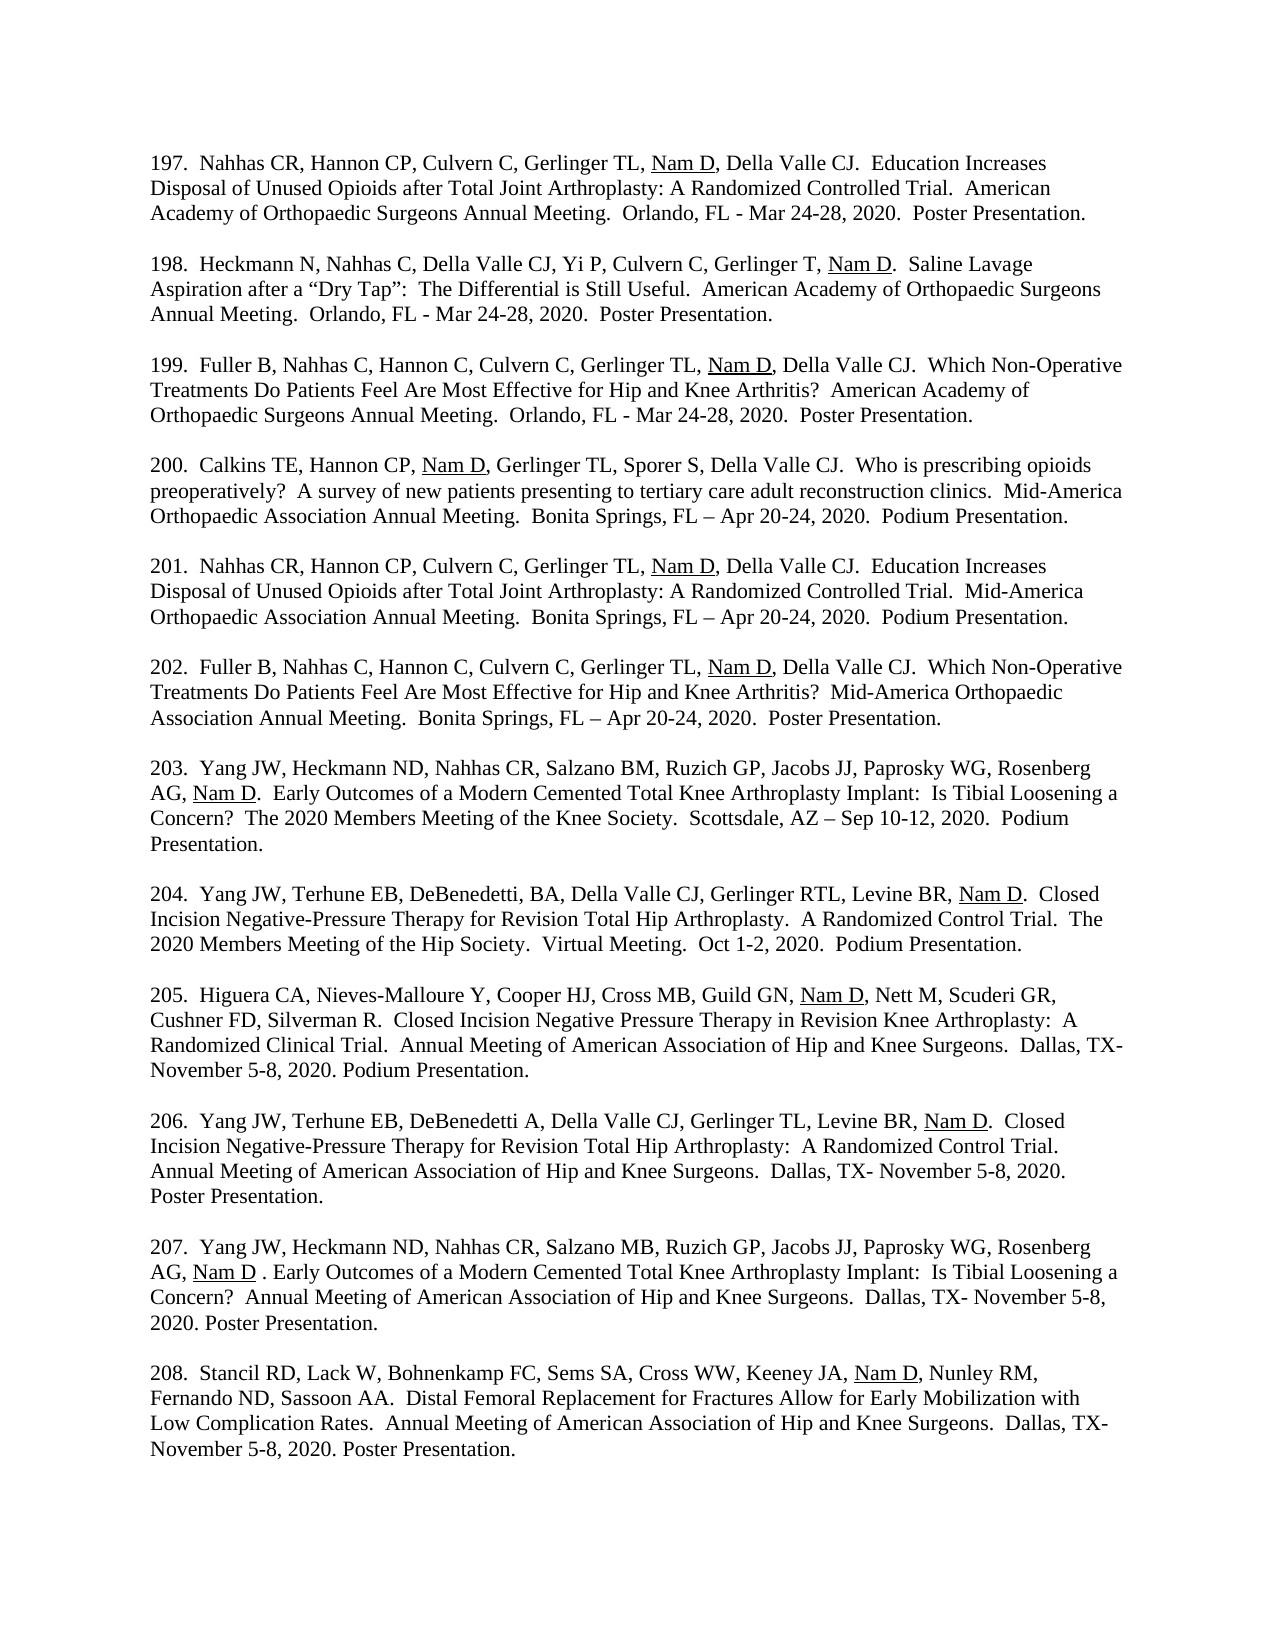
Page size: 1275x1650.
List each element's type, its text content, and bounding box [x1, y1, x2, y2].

text 204. Yang JW, Terhune EB, DeBenedetti, BA, Della Valle CJ, Gerlinger RTL, Levine BR, Nam D. Closed Incision Negative-Pressure Therapy for Revision Total Hip Arthroplasty. A Randomized Control Trial. The 2020 Members Meeting of the Hip Society. Virtual Meeting. Oct 1-2, 2020. Podium Presentation. [150, 881, 1125, 957]
text 207. Yang JW, Heckmann ND, Nahhas CR, Salzano MB, Ruzich GP, Jacobs JJ, Paprosky WG, Rosenberg AG, Nam D . Early Outcomes of a Modern Cemented Total Knee Arthroplasty Implant: Is Tibial Loosening a Concern? Annual Meeting of American Association of Hip and Knee Surgeons. Dallas, TX- November 5-8, 2020. Poster Presentation. [150, 1234, 1125, 1335]
text 205. Higuera CA, Nieves-Malloure Y, Cooper HJ, Cross MB, Guild GN, Nam D, Nett M, Scuderi GR, Cushner FD, Silverman R. Closed Incision Negative Pressure Therapy in Revision Knee Arthroplasty: A Randomized Clinical Trial. Annual Meeting of American Association of Hip and Knee Surgeons. Dallas, TX- November 5-8, 2020. Podium Presentation. [150, 982, 1125, 1083]
text 198. Heckmann N, Nahhas C, Della Valle CJ, Yi P, Culvern C, Gerlinger T, Nam D. Saline Lavage Aspiration after a “Dry Tap”: The Differential is Still Useful. American Academy of Orthopaedic Surgeons Annual Meeting. Orlando, FL - Mar 24-28, 2020. Poster Presentation. [150, 251, 1125, 326]
text 199. Fuller B, Nahhas C, Hannon C, Culvern C, Gerlinger TL, Nam D, Della Valle CJ. Which Non-Operative Treatments Do Patients Feel Are Most Effective for Hip and Knee Arthritis? American Academy of Orthopaedic Surgeons Annual Meeting. Orlando, FL - Mar 24-28, 2020. Poster Presentation. [150, 352, 1125, 427]
text 203. Yang JW, Heckmann ND, Nahhas CR, Salzano BM, Ruzich GP, Jacobs JJ, Paprosky WG, Rosenberg AG, Nam D. Early Outcomes of a Modern Cemented Total Knee Arthroplasty Implant: Is Tibial Loosening a Concern? The 2020 Members Meeting of the Knee Society. Scottsdale, AZ – Sep 10-12, 2020. Podium Presentation. [150, 755, 1125, 856]
text 201. Nahhas CR, Hannon CP, Culvern C, Gerlinger TL, Nam D, Della Valle CJ. Education Increases Disposal of Unused Opioids after Total Joint Arthroplasty: A Randomized Controlled Trial. Mid-America Orthopaedic Association Annual Meeting. Bonita Springs, FL – Apr 20-24, 2020. Podium Presentation. [150, 553, 1125, 629]
text 200. Calkins TE, Hannon CP, Nam D, Gerlinger TL, Sporer S, Della Valle CJ. Who is prescribing opioids preoperatively? A survey of new patients presenting to tertiary care adult reconstruction clinics. Mid-America Orthopaedic Association Annual Meeting. Bonita Springs, FL – Apr 20-24, 2020. Podium Presentation. [150, 452, 1125, 528]
text 202. Fuller B, Nahhas C, Hannon C, Culvern C, Gerlinger TL, Nam D, Della Valle CJ. Which Non-Operative Treatments Do Patients Feel Are Most Effective for Hip and Knee Arthritis? Mid-America Orthopaedic Association Annual Meeting. Bonita Springs, FL – Apr 20-24, 2020. Poster Presentation. [150, 654, 1125, 730]
text 208. Stancil RD, Lack W, Bohnenkamp FC, Sems SA, Cross WW, Keeney JA, Nam D, Nunley RM, Fernando ND, Sassoon AA. Distal Femoral Replacement for Fractures Allow for Early Mobilization with Low Complication Rates. Annual Meeting of American Association of Hip and Knee Surgeons. Dallas, TX- November 5-8, 2020. Poster Presentation. [150, 1360, 1125, 1461]
text 197. Nahhas CR, Hannon CP, Culvern C, Gerlinger TL, Nam D, Della Valle CJ. Education Increases Disposal of Unused Opioids after Total Joint Arthroplasty: A Randomized Controlled Trial. American Academy of Orthopaedic Surgeons Annual Meeting. Orlando, FL - Mar 24-28, 2020. Poster Presentation. [150, 150, 1125, 226]
text 206. Yang JW, Terhune EB, DeBenedetti A, Della Valle CJ, Gerlinger TL, Levine BR, Nam D. Closed Incision Negative-Pressure Therapy for Revision Total Hip Arthroplasty: A Randomized Control Trial. Annual Meeting of American Association of Hip and Knee Surgeons. Dallas, TX- November 5-8, 2020. Poster Presentation. [150, 1108, 1125, 1209]
